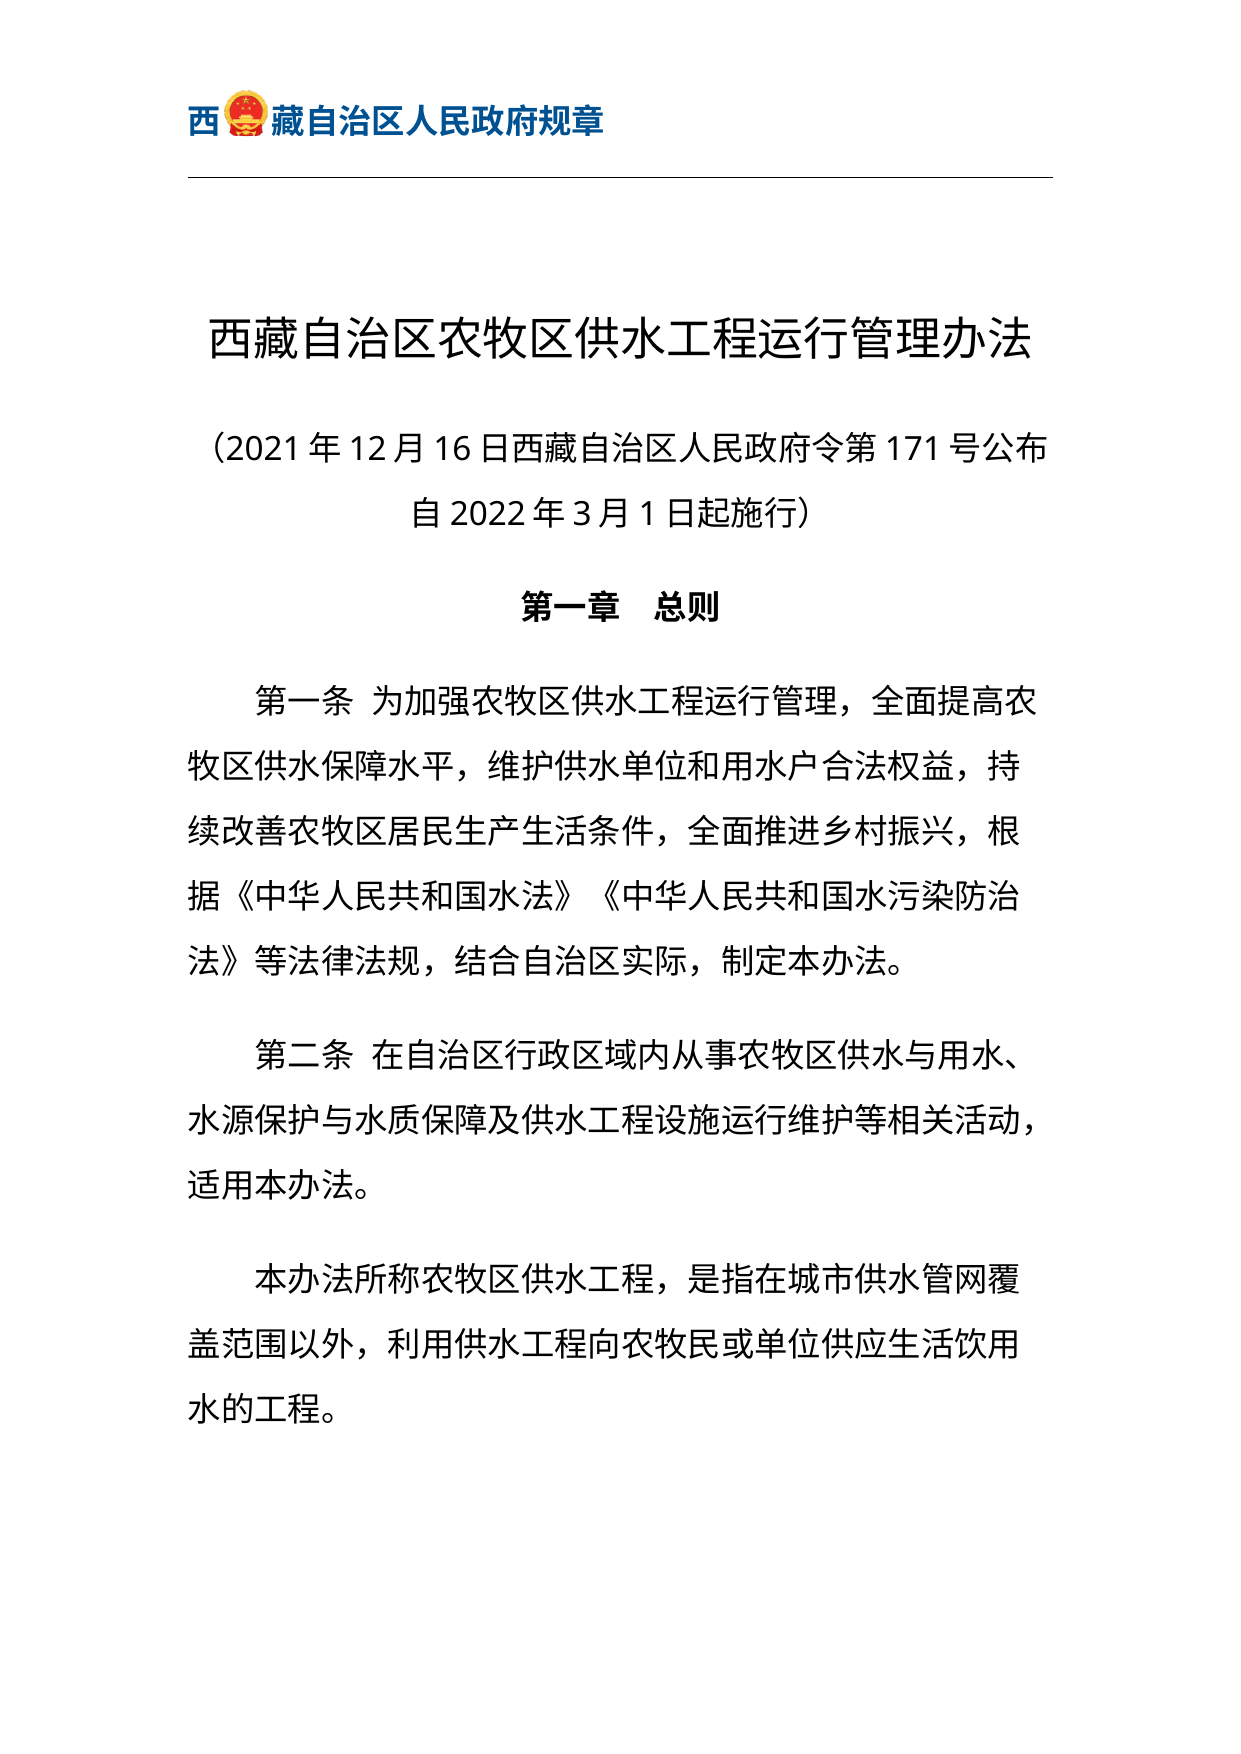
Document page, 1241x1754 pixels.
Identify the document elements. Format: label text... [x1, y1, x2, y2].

text 第一条 为加强农牧区供水工程运行管理，全面提高农牧区供水保障水平，维护供水单位和用水户合法权益，持续改善农牧区居民生产生活条件，全面推进乡村振兴，根据《中华人民共和国水法》《中华人民共和国水污染防治法》等法律法规，结合自治区实际，制定本办法。 [187, 666, 1053, 991]
text 西藏自治区农牧区供水工程运行管理办法 [187, 286, 1053, 384]
picture [220, 88, 272, 140]
text （2021年12月16日西藏自治区人民政府令第171号公布 自2022年3月1日起施行） [187, 413, 1053, 543]
text 本办法所称农牧区供水工程，是指在城市供水管网覆盖范围以外，利用供水工程向农牧民或单位供应生活饮用水的工程。 [187, 1245, 1053, 1440]
text 第一章 总则 [187, 572, 1053, 637]
text 第二条 在自治区行政区域内从事农牧区供水与用水、水源保护与水质保障及供水工程设施运行维护等相关活动，适用本办法。 [187, 1021, 1053, 1216]
